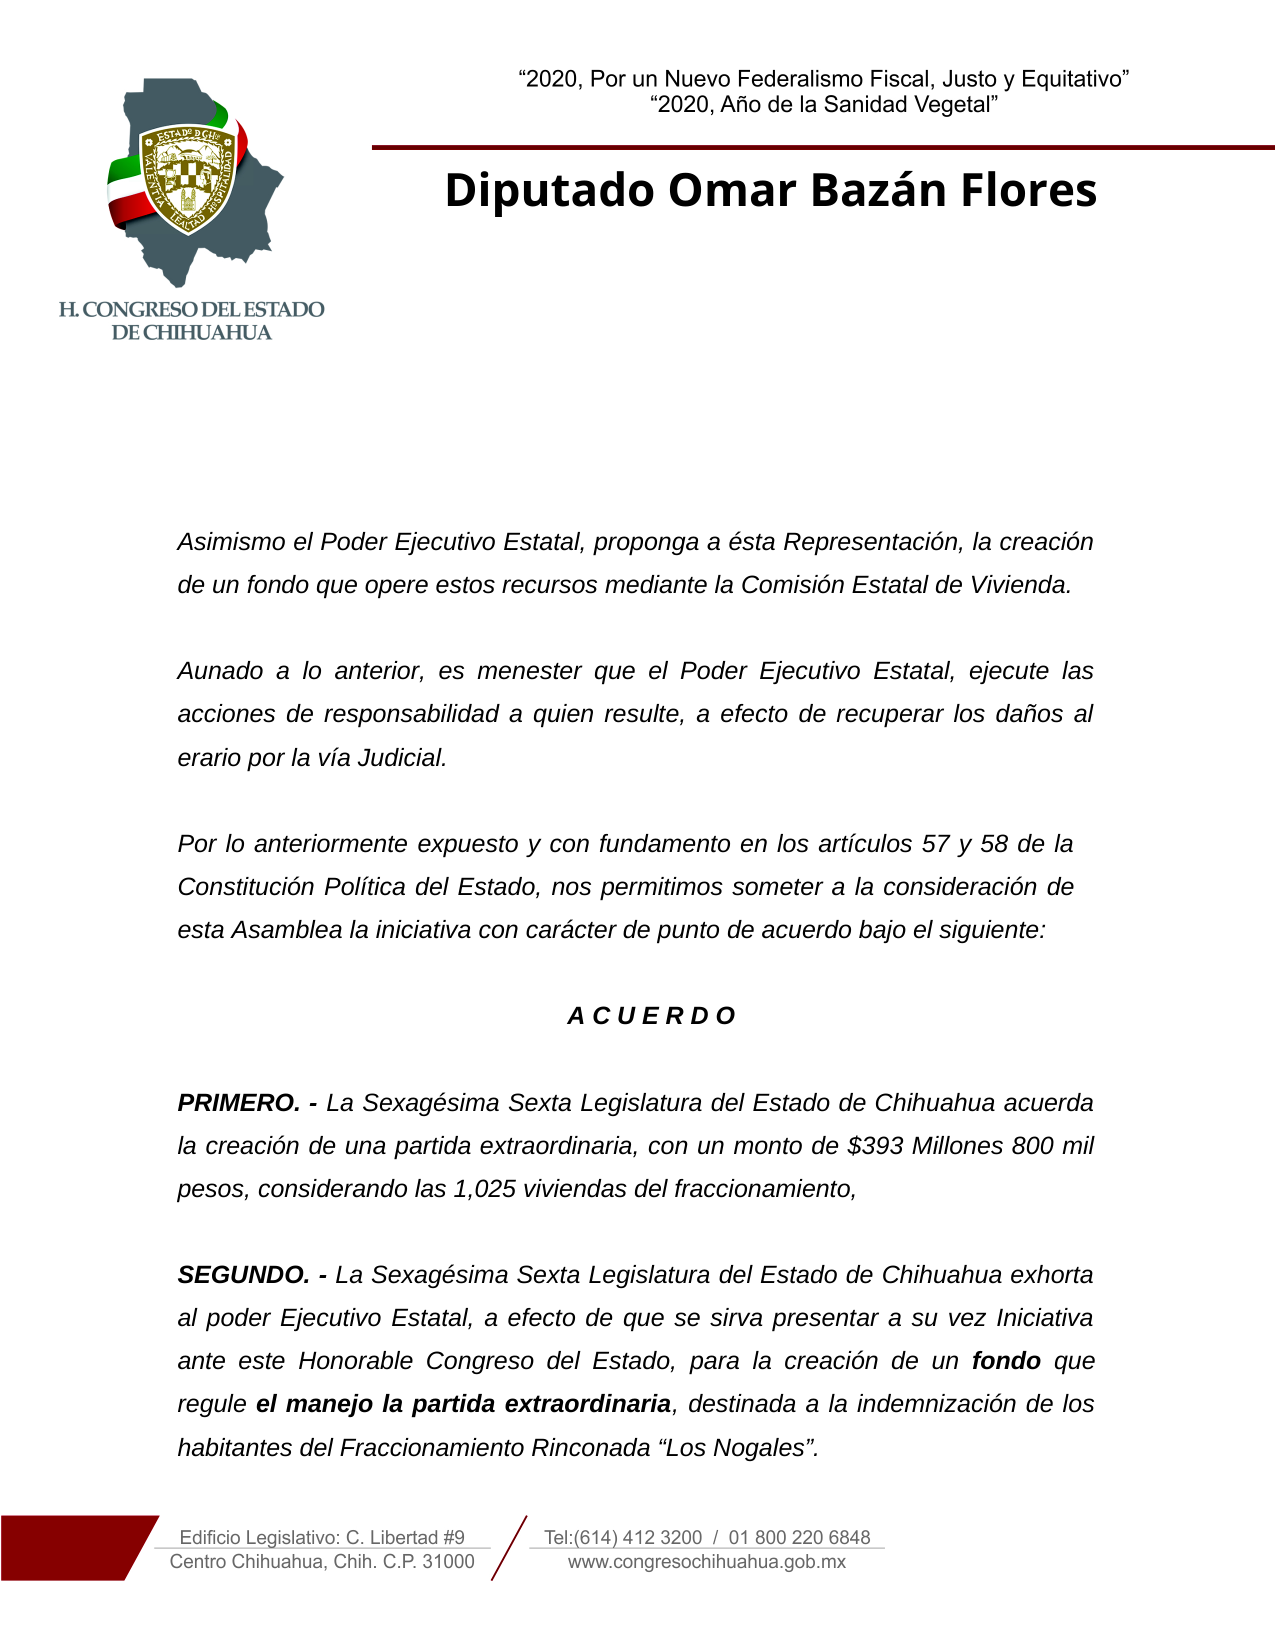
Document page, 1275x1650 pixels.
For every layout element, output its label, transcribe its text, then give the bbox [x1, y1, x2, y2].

picture [0, 0, 1275, 1644]
text A C U E R D O [177, 1001, 1098, 1030]
text Aunado a lo anterior, es menester que el Poder Ejecutivo Estatal, ejecute las acciones de responsabilidad a quien resulte, a efecto de recuperar los daños al erario por la vía Judicial. [177, 656, 1098, 771]
text PRIMERO. - La Sexagésima Sexta Legislatura del Estado de Chihuahua acuerda la creación de una partida extraordinaria, con un monto de $393 Millones 800 mil pesos, considerando las 1,025 viviendas del fraccionamiento, [177, 1087, 1098, 1202]
text SEGUNDO. - La Sexagésima Sexta Legislatura del Estado de Chihuahua exhorta al poder Ejecutivo Estatal, a efecto de que se sirva presentar a su vez Iniciativa ante este Honorable Congreso del Estado, para la creación de un fondo que regule el manejo la partida extraordinaria, destinada a la indemnización de los habitantes del Fraccionamiento Rinconada “Los Nogales”. [177, 1260, 1098, 1461]
text Por lo anteriormente expuesto y con fundamento en los artículos 57 y 58 de la Constitución Política del Estado, nos permitimos someter a la consideración de esta Asamblea la iniciativa con carácter de punto de acuerdo bajo el siguiente: [177, 829, 1078, 944]
text Asimismo el Poder Ejecutivo Estatal, proponga a ésta Representación, la creación de un fondo que opere estos recursos mediante la Comisión Estatal de Vivienda. [177, 527, 1098, 599]
